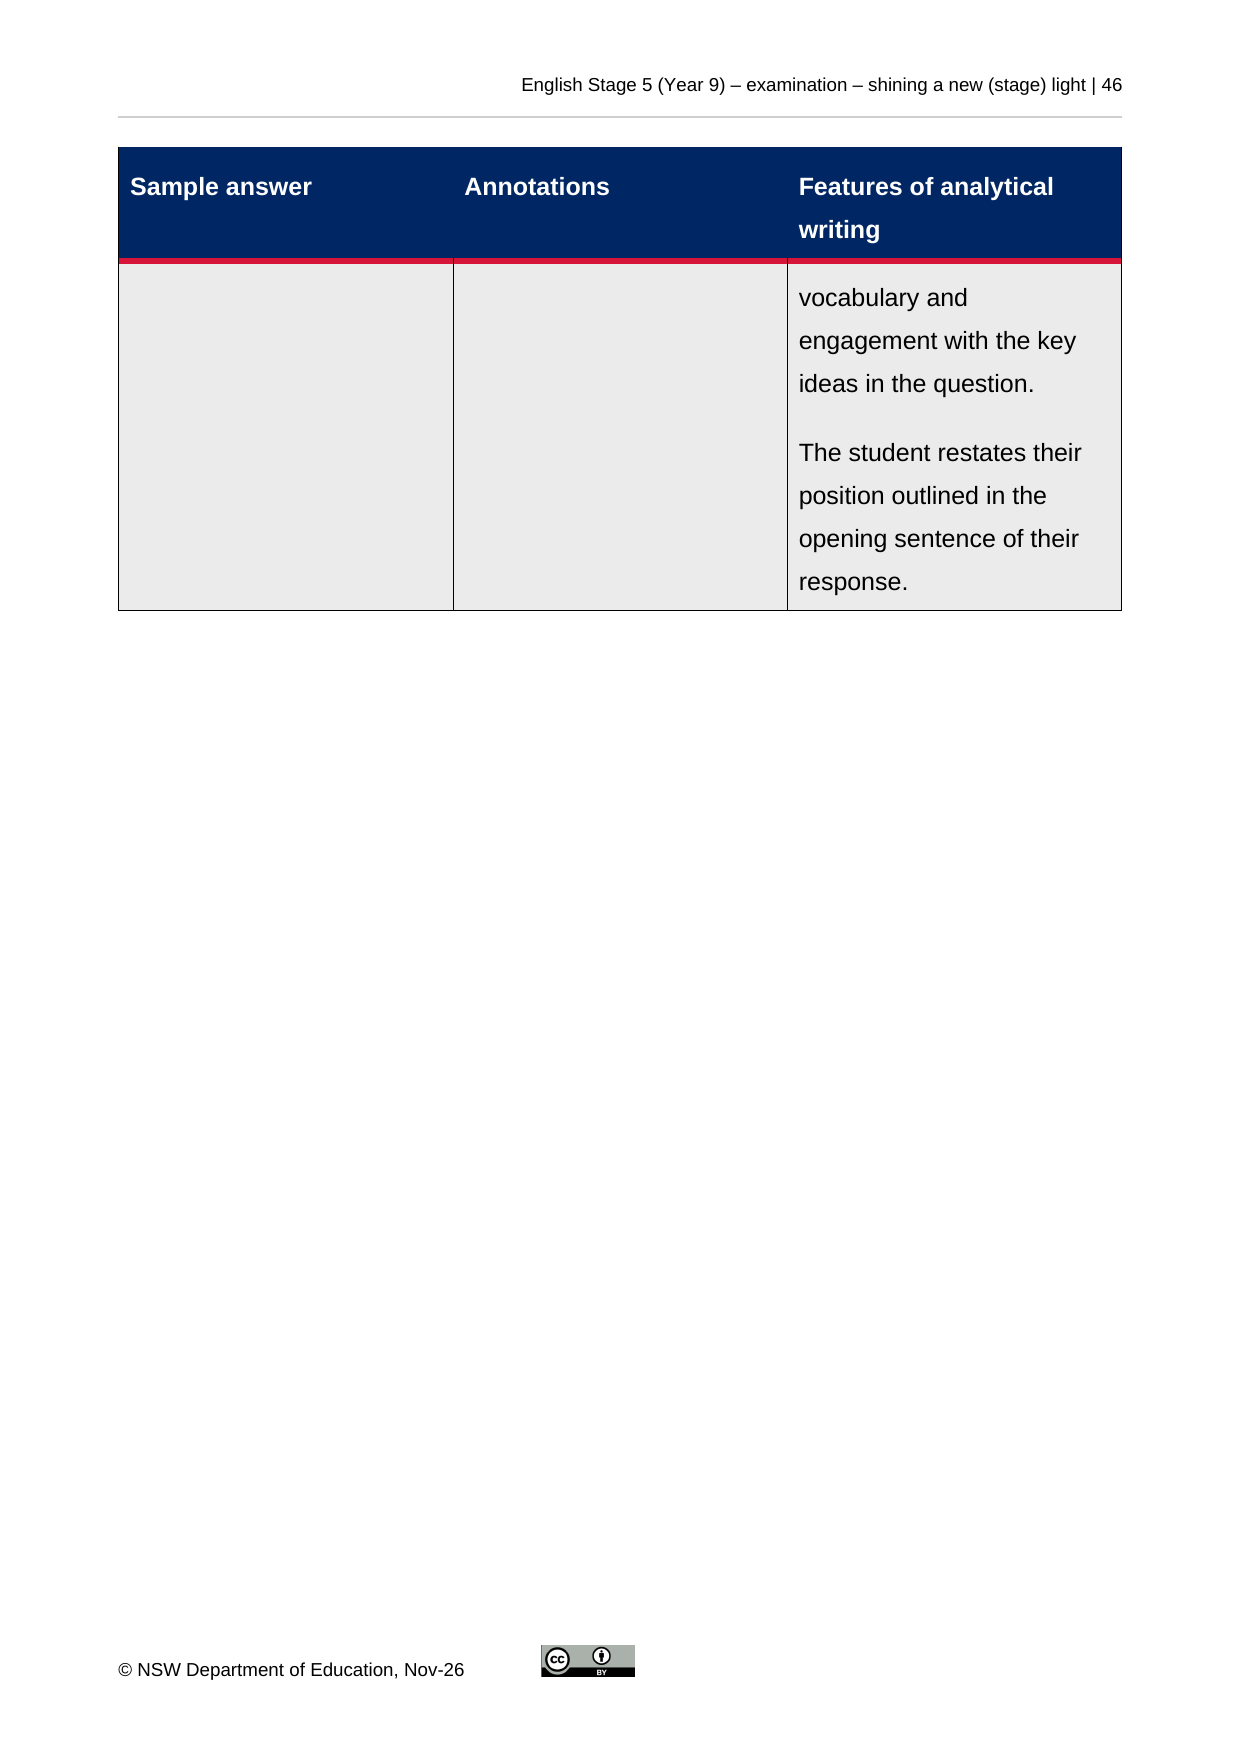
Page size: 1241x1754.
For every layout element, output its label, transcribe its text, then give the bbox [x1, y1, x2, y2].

table_header Sample answer [119, 147, 453, 258]
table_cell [119, 264, 453, 610]
table_header Features of analytical writing [787, 147, 1121, 258]
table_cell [788, 264, 1121, 610]
picture [541, 1645, 635, 1677]
table_header Annotations [453, 147, 787, 258]
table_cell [454, 264, 787, 610]
